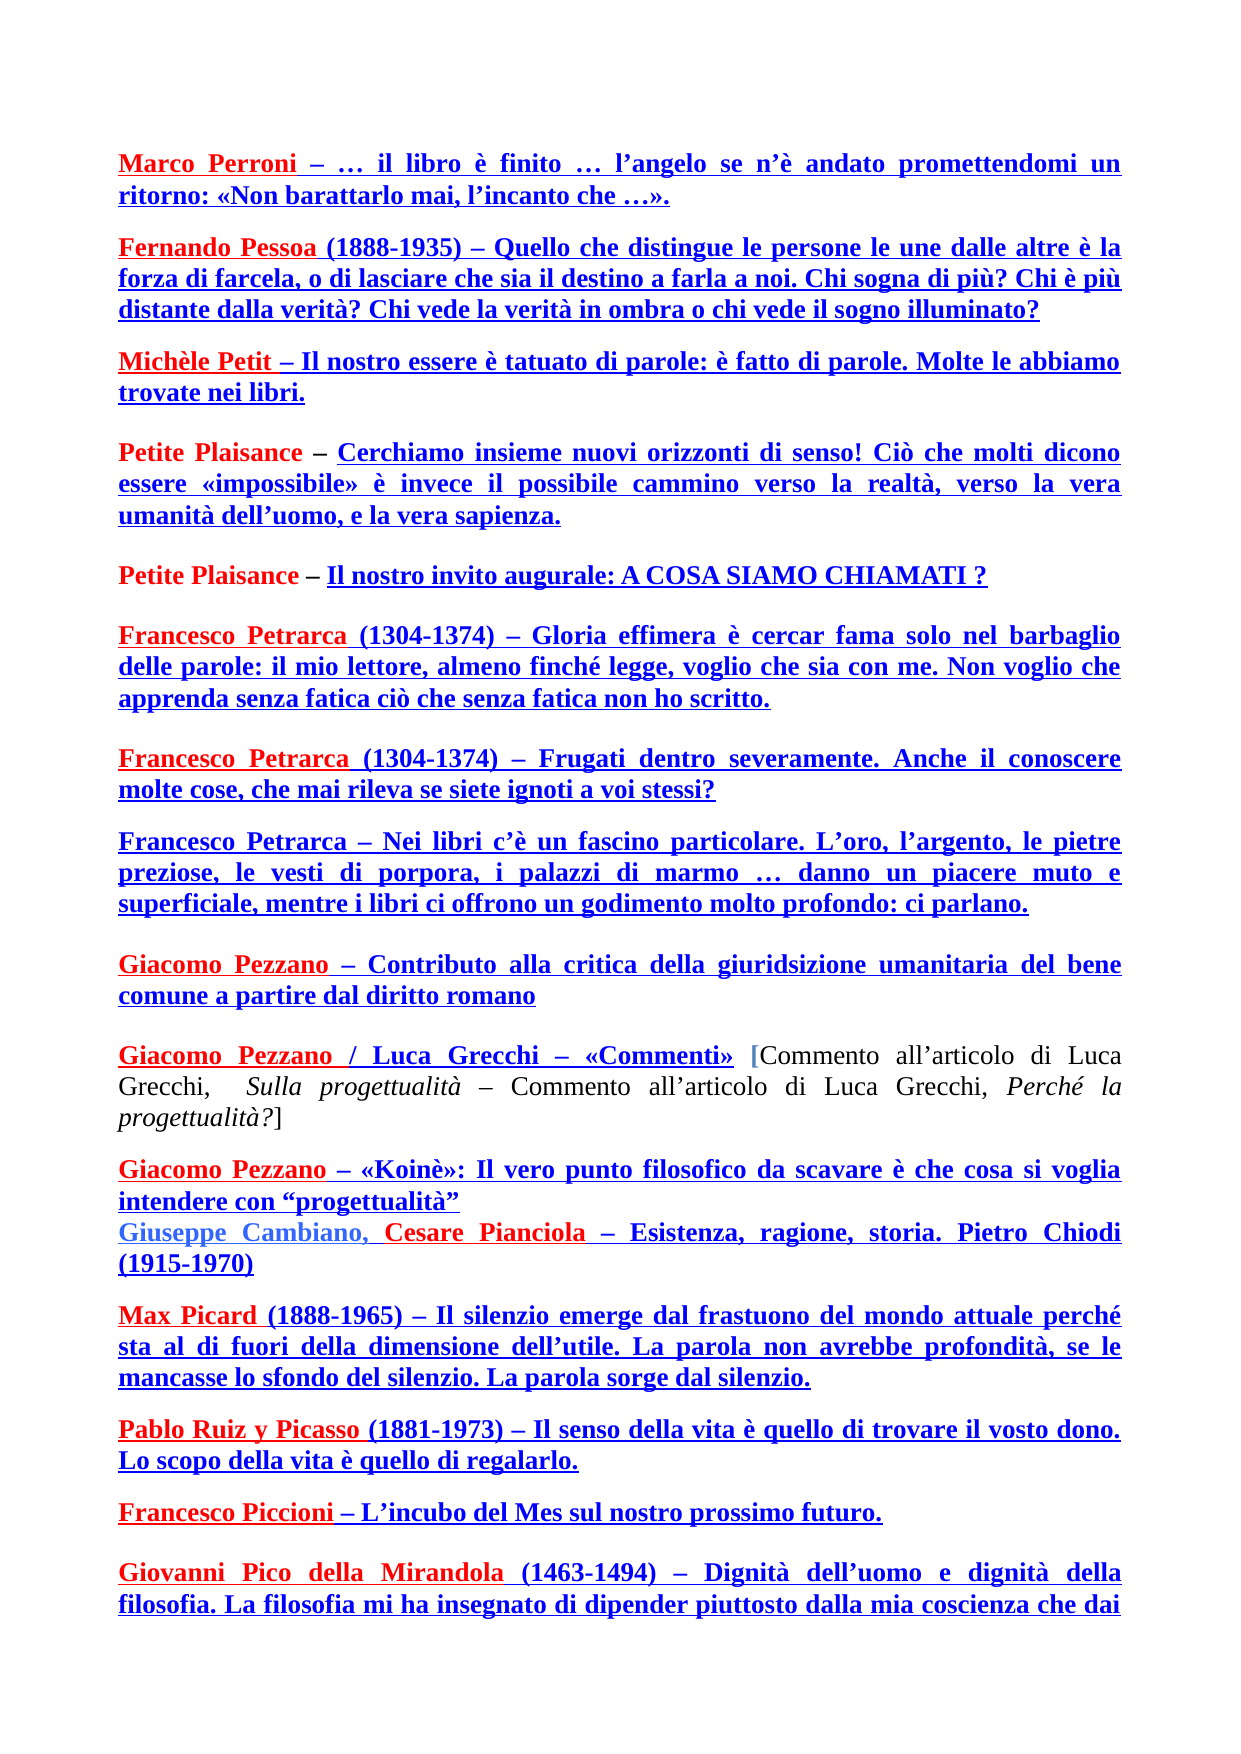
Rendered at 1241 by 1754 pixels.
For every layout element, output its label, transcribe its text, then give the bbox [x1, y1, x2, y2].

subtitle Francesco Petrarca (1304-1374) – Gloria effimera è cercar fama solo nel barbaglio delle parole: il mio lettore, almeno finché legge, voglio che sia con me. Non voglio che apprenda senza fatica ciò che senza fatica non ho scritto. [118, 619, 1122, 713]
subtitle Giacomo Pezzano – Contributo alla critica della giuridsizione umanitaria del bene comune a partire dal diritto romano [118, 948, 1122, 975]
text Giuseppe Cambiano, Cesare Pianciola – Esistenza, ragione, storia. Pietro Chiodi (1915-1970) [118, 1216, 1122, 1243]
subtitle Marco Perroni – … il libro è finito … l’angelo se n’è andato promettendomi un ritorno: «Non barattarlo mai, l’incanto che …». [118, 148, 1122, 175]
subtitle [118, 1585, 1122, 1619]
text Francesco Petrarca – Nei libri c’è un fascino particolare. L’oro, l’argento, le pietre preziose, le vesti di porpora, i palazzi di marmo … danno un piacere muto e superficiale, mentre i libri ci offrono un godimento molto profondo: ci parlano. [118, 885, 1122, 918]
subtitle Max Picard (1888-1965) – Il silenzio emerge dal frastuono del mondo attuale perché sta al di fuori della dimensione dell’utile. La parola non avrebbe profondità, se le mancasse lo sfondo del silenzio. La parola sorge dal silenzio. [118, 1299, 1122, 1326]
subtitle Petite Plaisance – Cerchiamo insieme nuovi orizzonti di senso! Ciò che molti dicono essere «impossibile» è invece il possibile cammino verso la realtà, verso la vera umanità dell’uomo, e la vera sapienza. [118, 496, 1122, 530]
subtitle Fernando Pessoa (1888-1935) – Quello che distingue le persone le une dalle altre è la forza di farcela, o di lasciare che sia il destino a farla a noi. Chi sogna di più? Chi è più distante dalla verità? Chi vede la verità in ombra o chi vede il sogno illuminato? [118, 231, 1122, 258]
subtitle Petite Plaisance – Il nostro invito augurale: A COSA SIAMO CHIAMATI ? [118, 559, 1122, 590]
subtitle Max Picard (1888-1965) – Il silenzio emerge dal frastuono del mondo attuale perché sta al di fuori della dimensione dell’utile. La parola non avrebbe profondità, se le mancasse lo sfondo del silenzio. La parola sorge dal silenzio. [118, 1359, 1122, 1392]
text Giuseppe Cambiano, Cesare Pianciola – Esistenza, ragione, storia. Pietro Chiodi (1915-1970) [118, 1244, 1122, 1278]
subtitle Francesco Petrarca (1304-1374) – Frugati dentro severamente. Anche il conoscere molte cose, che mai rileva se siete ignoti a voi stessi? [118, 771, 1122, 804]
subtitle Giacomo Pezzano – «Koinè»: Il vero punto filosofico da scavare è che cosa si voglia intendere con “progettualità” [118, 1182, 1122, 1216]
subtitle Francesco Piccioni – L’incubo del Mes sul nostro prossimo futuro. [118, 1496, 1122, 1527]
subtitle Fernando Pessoa (1888-1935) – Quello che distingue le persone le une dalle altre è la forza di farcela, o di lasciare che sia il destino a farla a noi. Chi sogna di più? Chi è più distante dalla verità? Chi vede la verità in ombra o chi vede il sogno illuminato? [118, 291, 1122, 324]
subtitle Max Picard (1888-1965) – Il silenzio emerge dal frastuono del mondo attuale perché sta al di fuori della dimensione dell’utile. La parola non avrebbe profondità, se le mancasse lo sfondo del silenzio. La parola sorge dal silenzio. [118, 1327, 1122, 1357]
subtitle Marco Perroni – … il libro è finito … l’angelo se n’è andato promettendomi un ritorno: «Non barattarlo mai, l’incanto che …». [118, 176, 1122, 210]
subtitle Petite Plaisance – Cerchiamo insieme nuovi orizzonti di senso! Ciò che molti dicono essere «impossibile» è invece il possibile cammino verso la realtà, verso la vera umanità dell’uomo, e la vera sapienza. [118, 436, 1122, 495]
text Pablo Ruiz y Picasso (1881-1973) – Il senso della vita è quello di trovare il vosto dono. Lo scopo della vita è quello di regalarlo. [118, 1413, 1122, 1475]
subtitle Giacomo Pezzano – «Koinè»: Il vero punto filosofico da scavare è che cosa si voglia intendere con “progettualità” [118, 1153, 1122, 1181]
subtitle Giacomo Pezzano – Contributo alla critica della giuridsizione umanitaria del bene comune a partire dal diritto romano [118, 976, 1122, 1010]
text Francesco Petrarca – Nei libri c’è un fascino particolare. L’oro, l’argento, le pietre preziose, le vesti di porpora, i palazzi di marmo … danno un piacere muto e superficiale, mentre i libri ci offrono un godimento molto profondo: ci parlano. [118, 825, 1122, 852]
text Giacomo Pezzano / Luca Grecchi – «Commenti» [Commento all’articolo di Luca Grecchi, Sulla progettualità – Commento all’articolo di Luca Grecchi, Perché la progettualità?] [118, 1039, 1122, 1133]
text Francesco Petrarca – Nei libri c’è un fascino particolare. L’oro, l’argento, le pietre preziose, le vesti di porpora, i palazzi di marmo … danno un piacere muto e superficiale, mentre i libri ci offrono un godimento molto profondo: ci parlano. [118, 854, 1122, 883]
subtitle Francesco Petrarca (1304-1374) – Frugati dentro severamente. Anche il conoscere molte cose, che mai rileva se siete ignoti a voi stessi? [118, 742, 1122, 769]
subtitle Michèle Petit – Il nostro essere è tatuato di parole: è fatto di parole. Molte le abbiamo trovate nei libri. [118, 345, 1122, 407]
subtitle Fernando Pessoa (1888-1935) – Quello che distingue le persone le une dalle altre è la forza di farcela, o di lasciare che sia il destino a farla a noi. Chi sogna di più? Chi è più distante dalla verità? Chi vede la verità in ombra o chi vede il sogno illuminato? [118, 259, 1122, 289]
